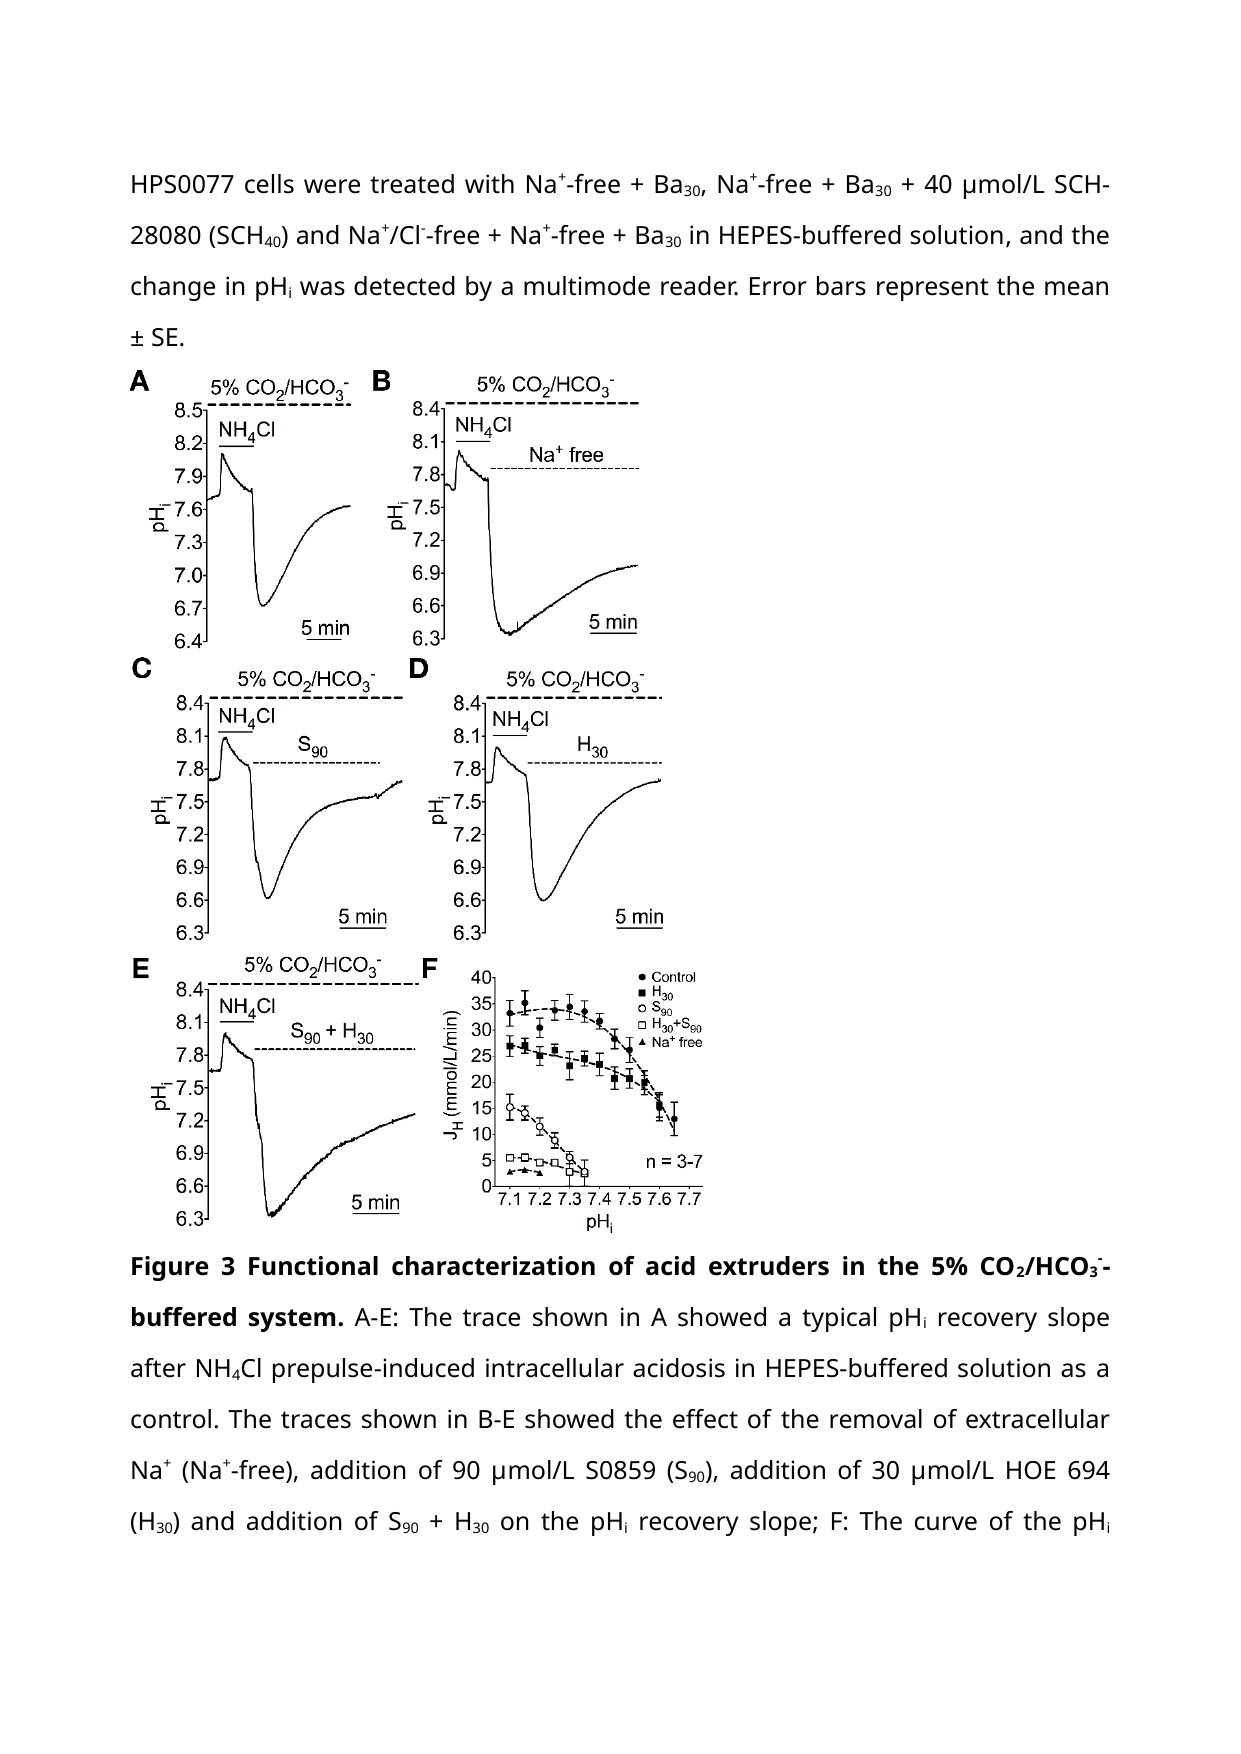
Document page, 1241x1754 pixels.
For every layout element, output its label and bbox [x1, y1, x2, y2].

text [130, 167, 1110, 354]
picture [129, 370, 703, 1233]
text [130, 1248, 1110, 1537]
